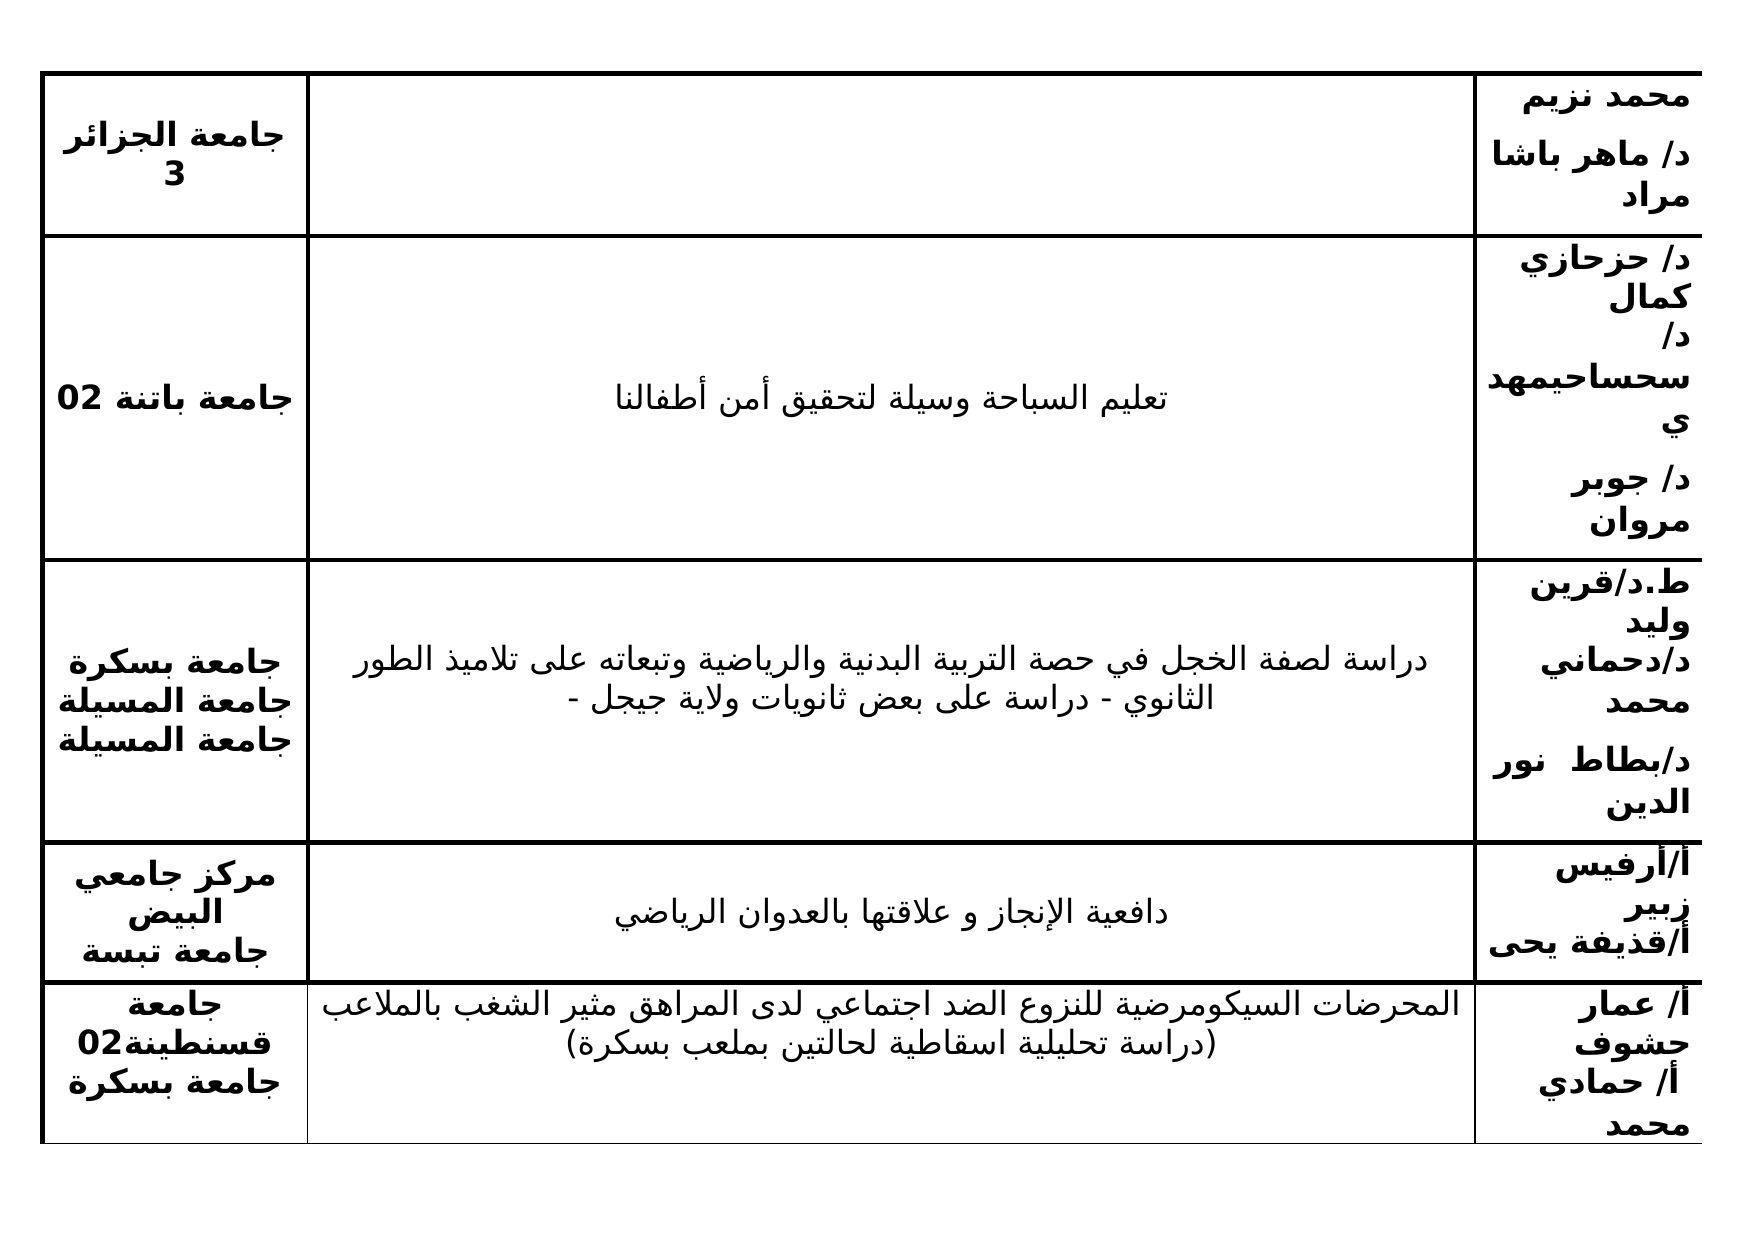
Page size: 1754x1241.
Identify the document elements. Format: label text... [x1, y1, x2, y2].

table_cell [45, 985, 307, 1143]
table_cell مركز جامعي البيض جامعة تبسة [45, 845, 306, 980]
table_cell دراسة لصفة الخجل في حصة التربية البدنية والرياضية وتبعاته على تلاميذ الطور الثانوي - دراسة على بعض ثانويات ولاية جيجل - [310, 562, 1473, 840]
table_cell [310, 76, 1473, 233]
table_cell تعليم السباحة وسيلة لتحقيق أمن أطفالنا [310, 238, 1473, 558]
table_cell جامعة باتنة 02 [45, 238, 306, 558]
table_cell ط.د/قرين وليد د/دحماني محمد د/بطاط نور الدين [1477, 562, 1702, 840]
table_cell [308, 985, 1474, 1143]
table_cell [1477, 76, 1702, 233]
table_cell دافعية الإنجاز و علاقتها بالعدوان الرياضي [310, 845, 1473, 980]
table_cell أ/أرفيس زبير أ/قذيفة يحى [1477, 845, 1702, 980]
table_cell د/ حزحازي كمال د/ سحساحيمهدي د/ جوبر مروان [1477, 238, 1702, 558]
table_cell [45, 76, 306, 233]
table_cell جامعة بسكرة جامعة المسيلة جامعة المسيلة [45, 562, 306, 840]
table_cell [1476, 985, 1702, 1143]
